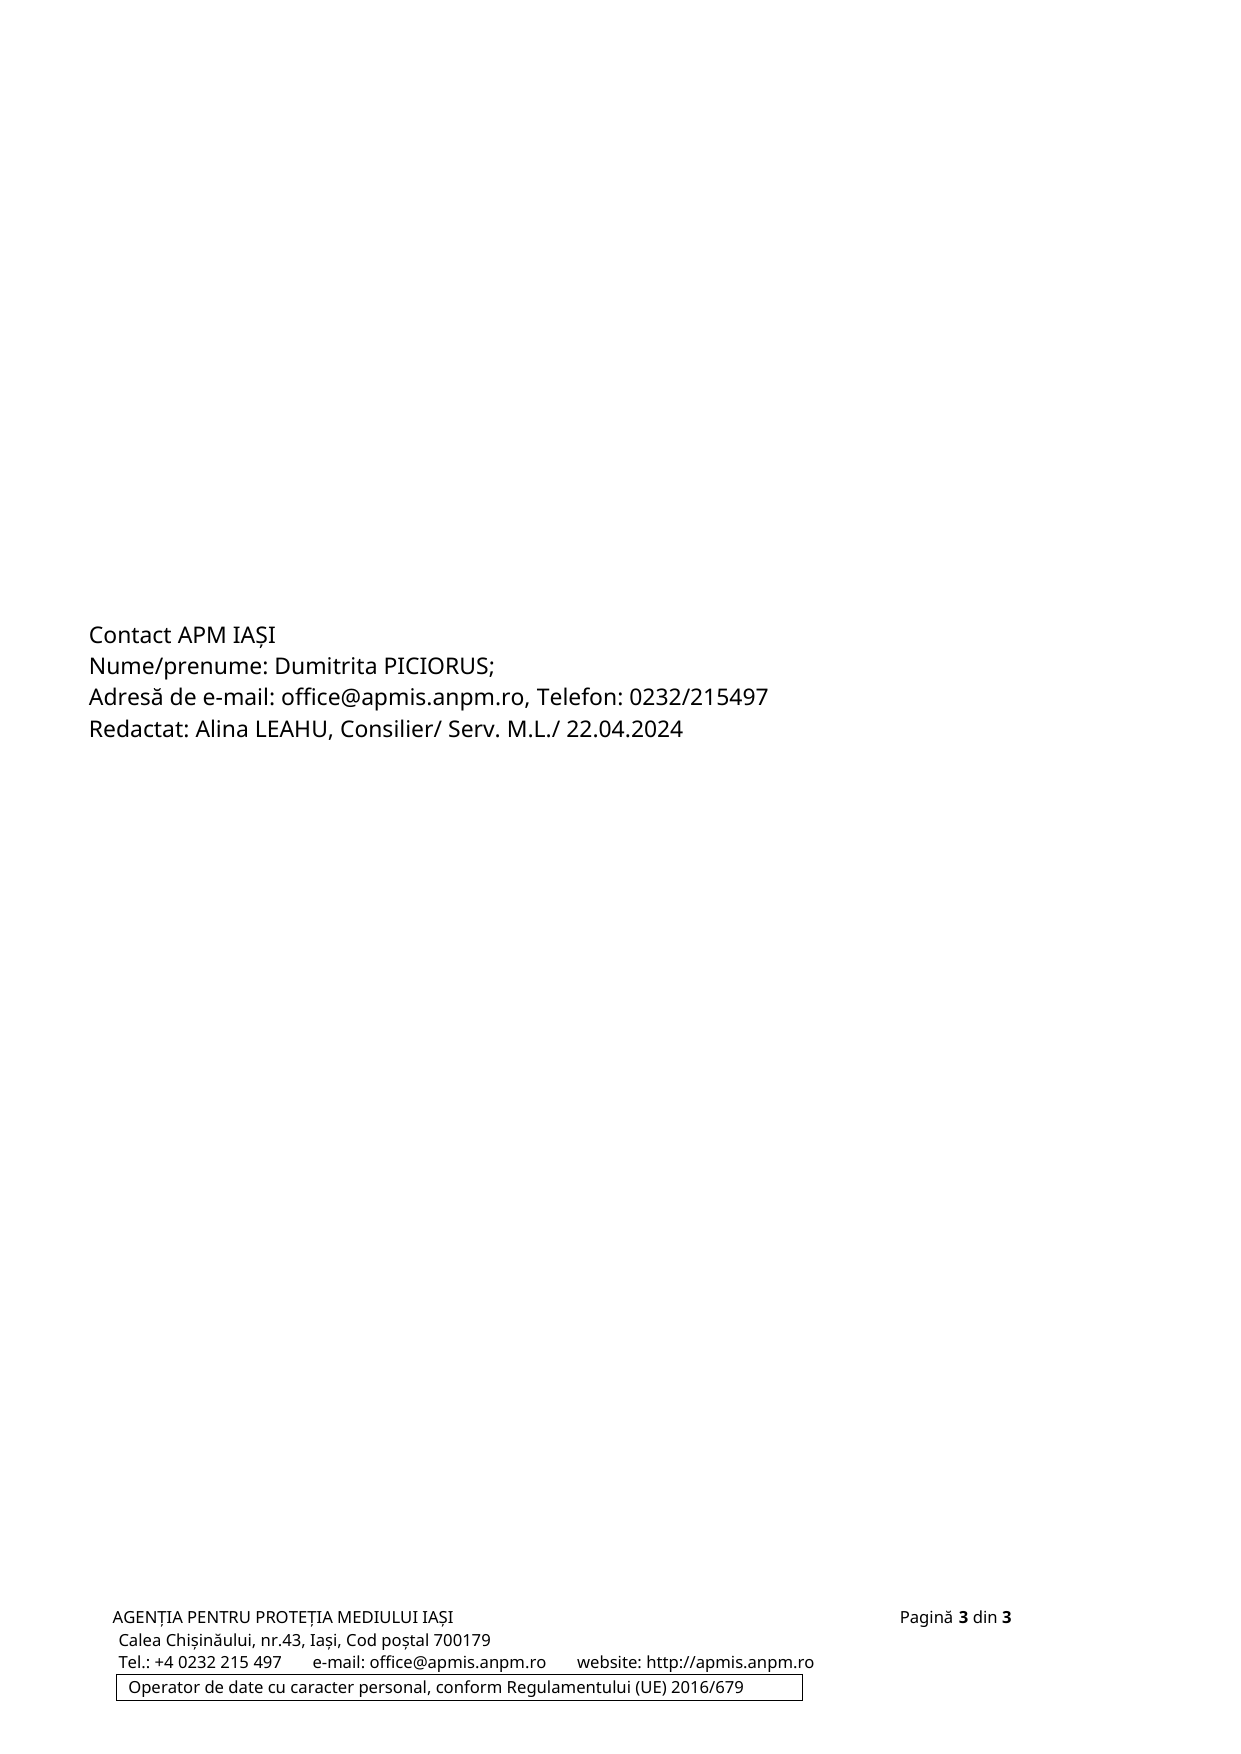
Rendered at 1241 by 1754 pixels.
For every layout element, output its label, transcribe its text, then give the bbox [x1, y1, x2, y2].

text Redactat: Alina LEAHU, Consilier/ Serv. M.L./ 22.04.2024 [89, 712, 1181, 744]
text Nume/prenume: Dumitrita PICIORUS; [89, 650, 1181, 681]
text Adresă de e-mail: office@apmis.anpm.ro, Telefon: 0232/215497 [89, 681, 1181, 712]
text Contact APM IAŞI [89, 619, 1181, 650]
